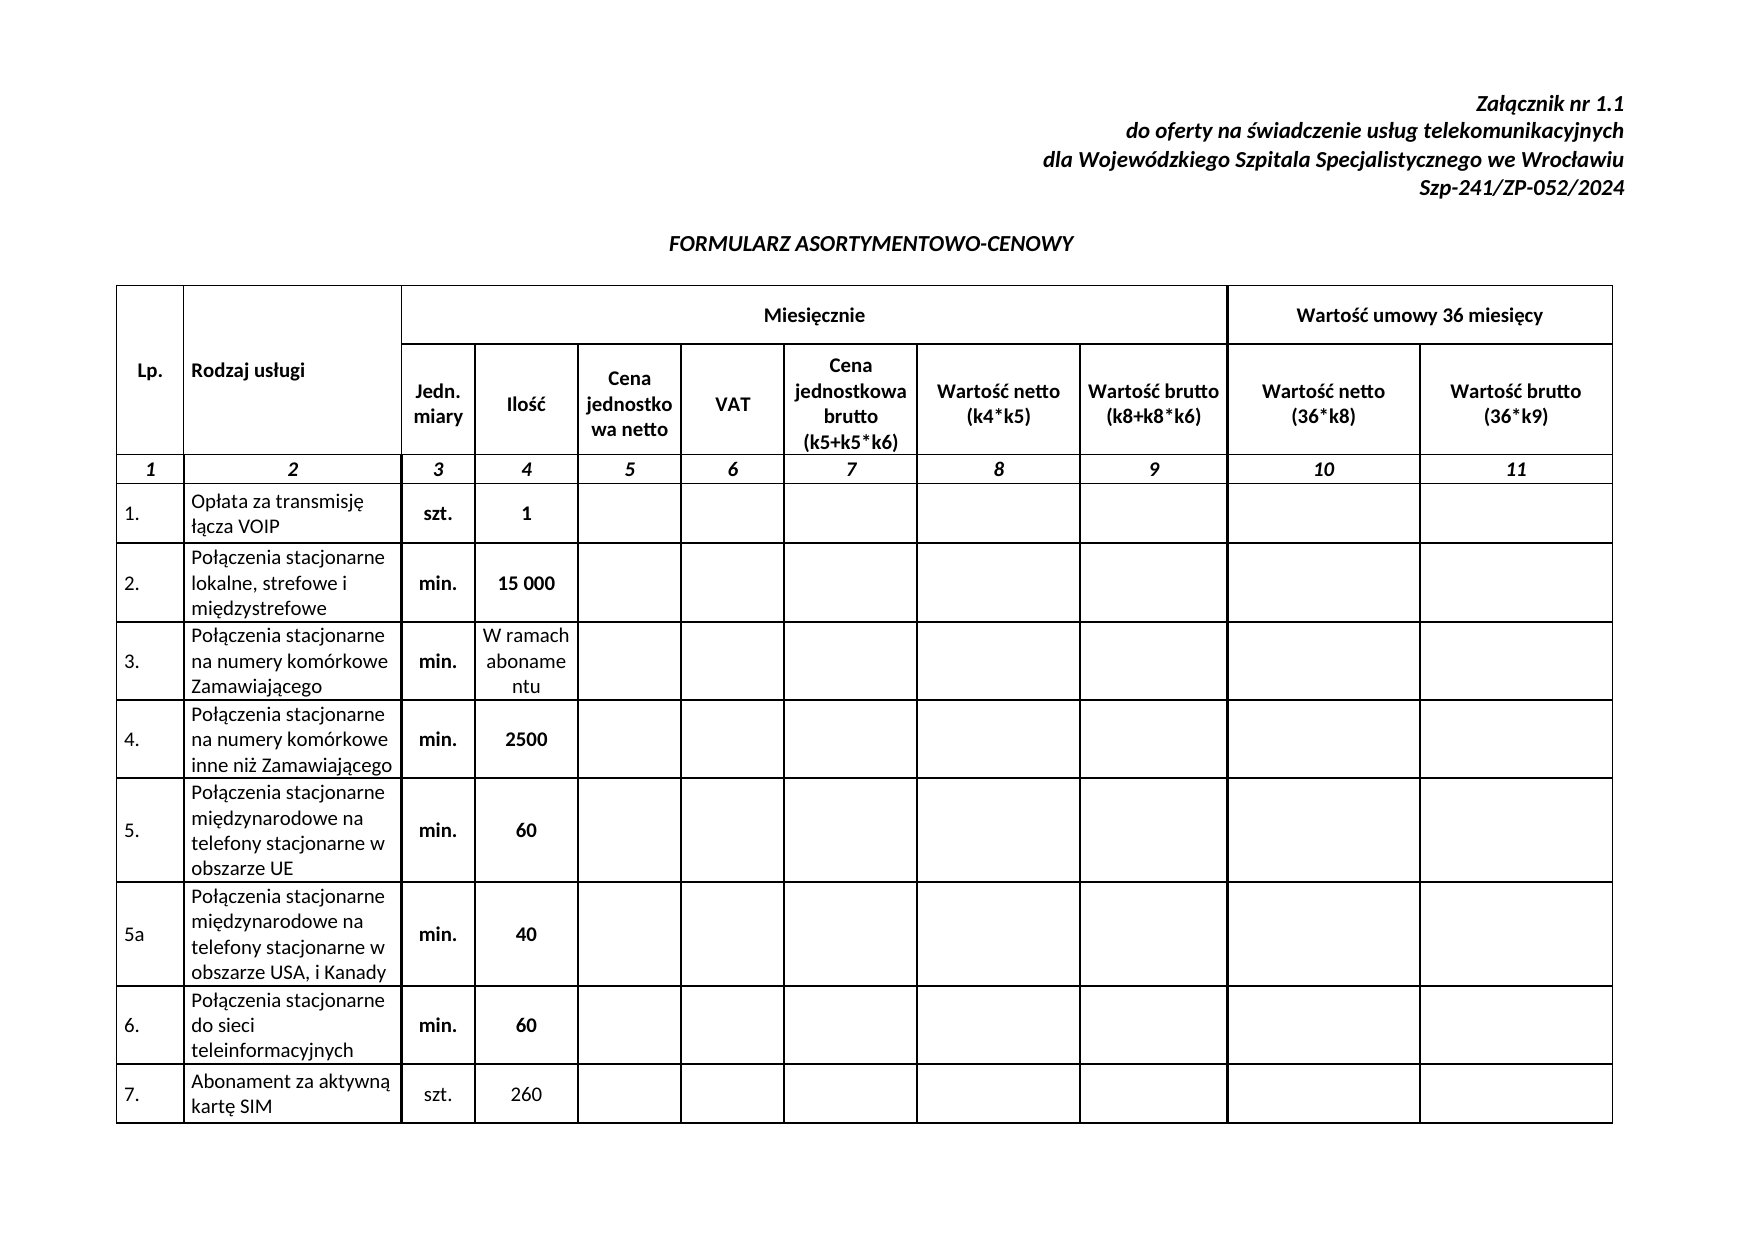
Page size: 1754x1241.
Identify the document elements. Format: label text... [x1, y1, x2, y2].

table_cell 60 [476, 987, 577, 1063]
table_cell [1081, 544, 1226, 621]
table_cell min. [403, 883, 474, 985]
table_cell [117, 484, 183, 542]
table_cell Połączenia stacjonarne międzynarodowe na telefony stacjonarne w obszarze UE [185, 779, 400, 881]
table_cell [1421, 701, 1612, 777]
table_cell [918, 987, 1079, 1063]
table_cell [1081, 701, 1226, 777]
table_cell [918, 701, 1079, 777]
table_cell [785, 987, 916, 1063]
table_cell Abonament za aktywną kartę SIM [185, 1065, 400, 1122]
table_cell [682, 701, 783, 777]
table_cell min. [403, 701, 474, 777]
text do oferty na świadczenie usług telekomunikacyjnych [118, 117, 1624, 145]
table_cell 8 [918, 455, 1079, 483]
table_cell [117, 701, 183, 777]
table_cell Jedn. miary [402, 345, 474, 454]
table_cell [579, 701, 680, 777]
table_cell [1081, 779, 1226, 881]
table_cell [1421, 623, 1612, 699]
table_cell Wartość brutto (36*k9) [1421, 345, 1612, 454]
table_cell [918, 779, 1079, 881]
table_cell 2 [185, 455, 400, 483]
table_cell [918, 623, 1079, 699]
table_cell min. [403, 623, 474, 699]
table_cell [579, 484, 680, 542]
table_cell 3 [403, 455, 474, 483]
table_cell Połączenia stacjonarne międzynarodowe na telefony stacjonarne w obszarze USA, i Kanady [185, 883, 400, 985]
table_cell [579, 1065, 680, 1122]
table_cell [918, 484, 1079, 542]
table_cell [785, 701, 916, 777]
table_cell 5 [579, 455, 680, 483]
table_cell W ramach abonamentu [476, 623, 577, 699]
table_cell [785, 779, 916, 881]
table_header Lp. [117, 286, 183, 454]
table_cell [1081, 484, 1226, 542]
table_cell Połączenia stacjonarne na numery komórkowe inne niż Zamawiającego [185, 701, 400, 777]
table_cell 260 [476, 1065, 577, 1122]
table_cell [682, 484, 783, 542]
text Szp-241/ZP-052/2024 [118, 173, 1624, 201]
table_header Miesięcznie [402, 286, 1226, 343]
table_cell [1081, 623, 1226, 699]
table_cell [682, 544, 783, 621]
table_cell [1421, 779, 1612, 881]
table_cell [1081, 987, 1226, 1063]
table_cell Połączenia stacjonarne na numery komórkowe Zamawiającego [185, 623, 400, 699]
table_cell Opłata za transmisję łącza VOIP [185, 484, 400, 542]
table_cell [117, 544, 183, 621]
table_cell VAT [682, 345, 783, 454]
table_cell min. [403, 779, 474, 881]
table_cell 6 [682, 455, 783, 483]
table_cell [579, 623, 680, 699]
table_cell Cena jednostkowa netto [579, 345, 680, 454]
table_cell [117, 987, 183, 1063]
table_cell [117, 1065, 183, 1122]
table_cell [1229, 883, 1419, 985]
table_cell 11 [1421, 455, 1612, 483]
table_cell [918, 883, 1079, 985]
table_cell [1081, 883, 1226, 985]
table_cell [1229, 987, 1419, 1063]
table_cell [785, 544, 916, 621]
table_cell [1229, 779, 1419, 881]
table_cell [682, 1065, 783, 1122]
table_cell [1421, 987, 1612, 1063]
table_cell 9 [1081, 455, 1226, 483]
table_cell [1229, 623, 1419, 699]
table_cell [1229, 701, 1419, 777]
table_cell [1229, 484, 1419, 542]
table_cell [785, 883, 916, 985]
table_cell 2500 [476, 701, 577, 777]
text FORMULARZ ASORTYMENTOWO-CENOWY [118, 229, 1624, 257]
table_cell [579, 987, 680, 1063]
table_cell Cena jednostkowa brutto (k5+k5*k6) [785, 345, 916, 454]
table_cell [918, 1065, 1079, 1122]
table_cell [918, 544, 1079, 621]
table_cell [1421, 484, 1612, 542]
table_cell szt. [403, 484, 474, 542]
table_cell szt. [403, 1065, 474, 1122]
table_cell Połączenia stacjonarne do sieci teleinformacyjnych [185, 987, 400, 1063]
table_cell [785, 1065, 916, 1122]
table_cell [579, 779, 680, 881]
table_header Rodzaj usługi [184, 286, 401, 454]
table_cell [682, 987, 783, 1063]
table_cell 15 000 [476, 544, 577, 621]
table_cell [1229, 544, 1419, 621]
table_cell [579, 883, 680, 985]
table_cell min. [403, 987, 474, 1063]
text Załącznik nr 1.1 [118, 89, 1624, 117]
table_cell [1421, 544, 1612, 621]
table_cell Wartość netto (36*k8) [1229, 345, 1419, 454]
table_cell 7 [785, 455, 916, 483]
table_cell 5a [117, 883, 183, 985]
table_cell [1421, 883, 1612, 985]
table_cell [682, 623, 783, 699]
table_cell 40 [476, 883, 577, 985]
table_cell [1421, 1065, 1612, 1122]
table_cell Wartość brutto (k8+k8*k6) [1081, 345, 1226, 454]
table_cell 1 [476, 484, 577, 542]
table_cell min. [403, 544, 474, 621]
table_cell [1081, 1065, 1226, 1122]
table_cell [117, 779, 183, 881]
table_cell [682, 883, 783, 985]
table_cell 60 [476, 779, 577, 881]
table_header Wartość umowy 36 miesięcy [1229, 286, 1612, 343]
table_cell [785, 484, 916, 542]
table_cell Ilość [476, 345, 577, 454]
table_cell [785, 623, 916, 699]
table_cell 1 [117, 455, 183, 483]
table_cell Połączenia stacjonarne lokalne, strefowe i międzystrefowe [185, 544, 400, 621]
table_cell [682, 779, 783, 881]
table_cell [579, 544, 680, 621]
table_cell [1229, 1065, 1419, 1122]
table_cell Wartość netto (k4*k5) [918, 345, 1079, 454]
table_cell [117, 623, 183, 699]
text dla Wojewódzkiego Szpitala Specjalistycznego we Wrocławiu [118, 145, 1624, 173]
table_cell 10 [1229, 455, 1419, 483]
table_cell 4 [476, 455, 577, 483]
